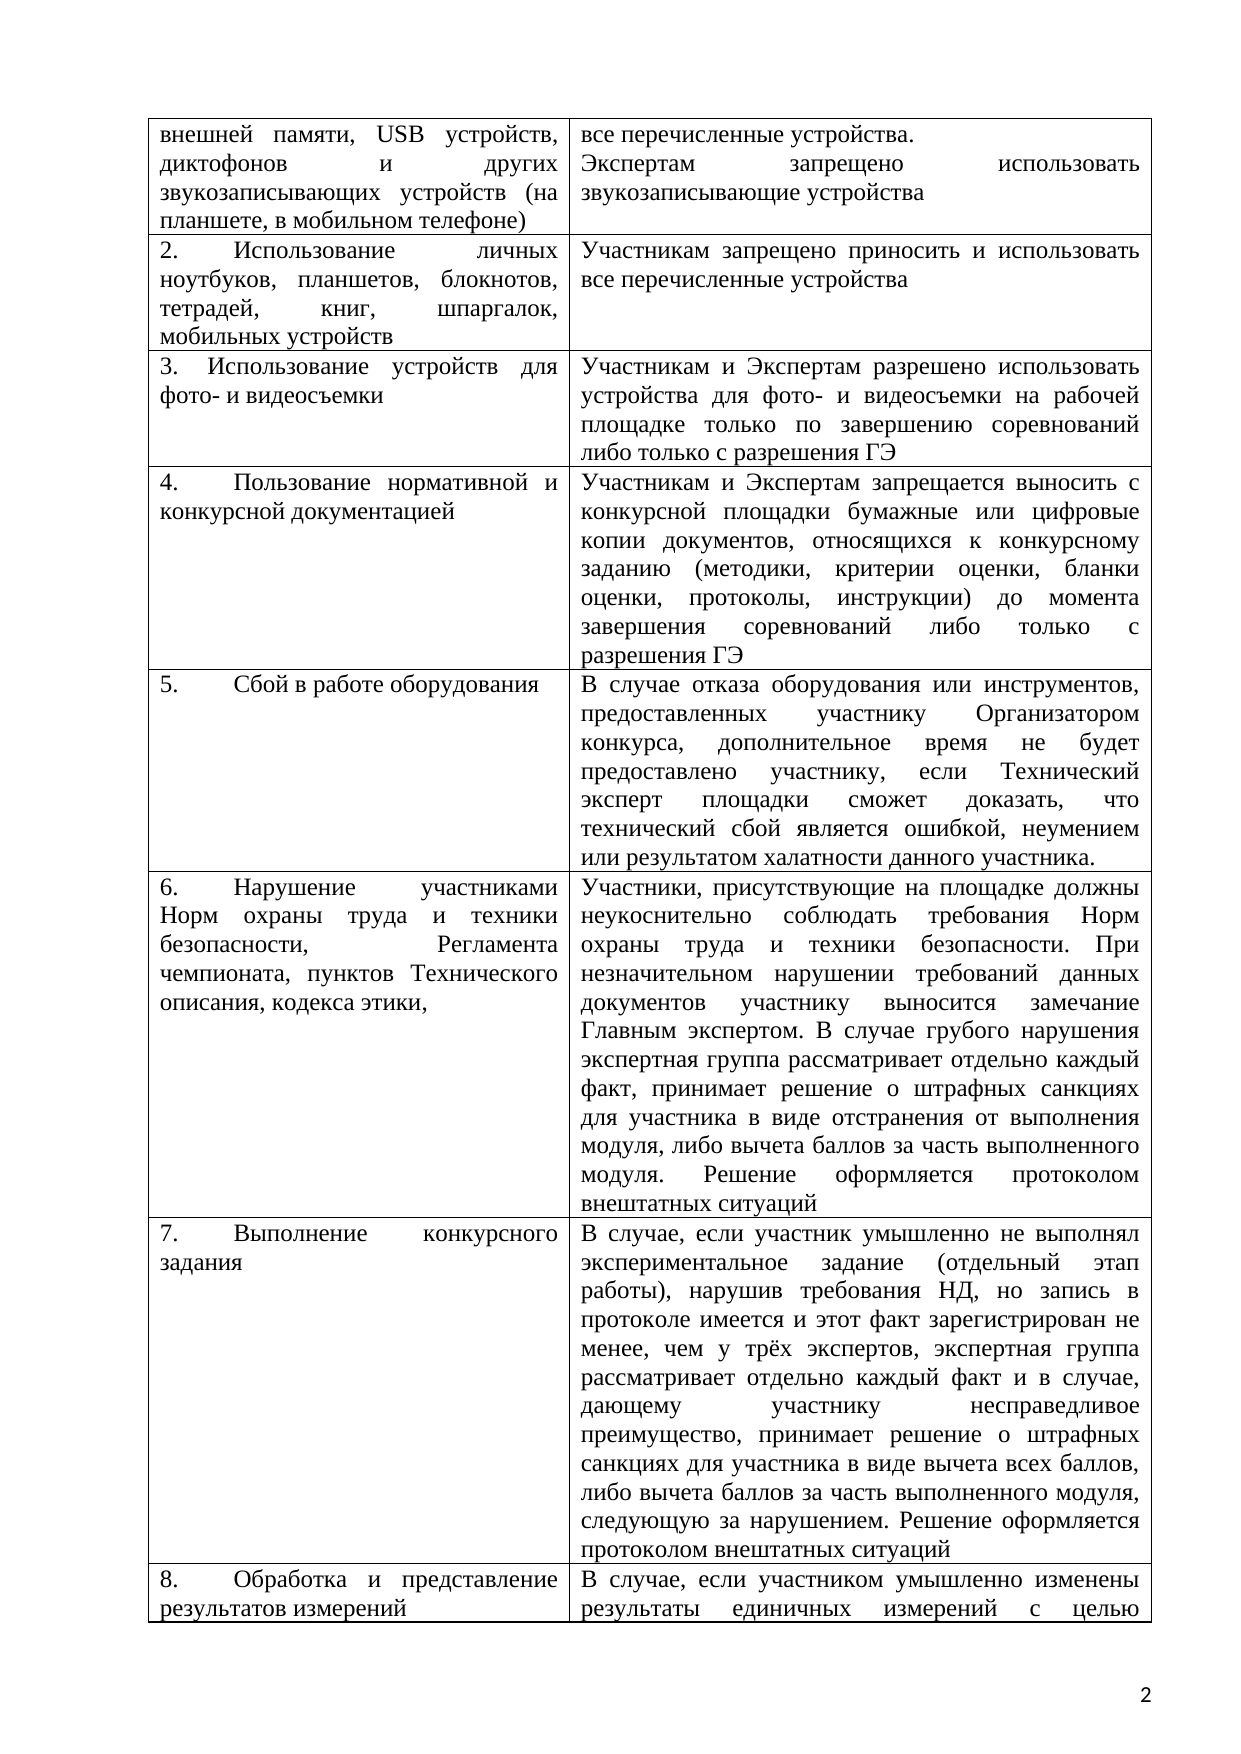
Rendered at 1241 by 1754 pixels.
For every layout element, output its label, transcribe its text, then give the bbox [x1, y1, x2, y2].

table_cell Использование личных ноутбуков, планшетов, блокнотов, тетрадей, книг, шпаргалок, мобильных устройств [149, 235, 569, 350]
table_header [149, 119, 569, 234]
table_cell Участникам и Экспертам разрешено использовать устройства для фото- и видеосъемки на рабочей площадке только по завершению соревнований либо только с разрешения ГЭ [570, 351, 1151, 466]
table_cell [149, 1564, 569, 1621]
table_cell Пользование нормативной и конкурсной документацией [149, 467, 569, 668]
table_cell Выполнение конкурсного задания [149, 1218, 569, 1563]
table_cell В случае, если участник умышленно не выполнял экспериментальное задание (отдельный этап работы), нарушив требования НД, но запись в протоколе имеется и этот факт зарегистрирован не менее, чем у трёх экспертов, экспертная группа рассматривает отдельно каждый факт и в случае, дающему участнику несправедливое преимущество, принимает решение о штрафных санкциях для участника в виде вычета всех баллов, либо вычета баллов за часть выполненного модуля, следующую за нарушением. Решение оформляется протоколом внештатных ситуаций [570, 1218, 1151, 1563]
table_cell Участникам и Экспертам запрещается выносить с конкурсной площадки бумажные или цифровые копии документов, относящихся к конкурсному заданию (методики, критерии оценки, бланки оценки, протоколы, инструкции) до момента завершения соревнований либо только с разрешения ГЭ [570, 467, 1151, 668]
table_cell Участники, присутствующие на площадке должны неукоснительно соблюдать требования Норм охраны труда и техники безопасности. При незначительном нарушении требований данных документов участнику выносится замечание Главным экспертом. В случае грубого нарушения экспертная группа рассматривает отдельно каждый факт, принимает решение о штрафных санкциях для участника в виде отстранения от выполнения модуля, либо вычета баллов за часть выполненного модуля. Решение оформляется протоколом внештатных ситуаций [570, 872, 1151, 1217]
table_cell Нарушение участниками Норм охраны труда и техники безопасности, Регламента чемпионата, пунктов Технического описания, кодекса этики, [149, 872, 569, 1217]
table_cell Использование устройств для фото- и видеосъемки [149, 351, 569, 466]
table_cell В случае отказа оборудования или инструментов, предоставленных участнику Организатором конкурса, дополнительное время не будет предоставлено участнику, если Технический эксперт площадки сможет доказать, что технический сбой является ошибкой, неумением или результатом халатности данного участника. [570, 670, 1151, 871]
table_cell Сбой в работе оборудования [149, 670, 569, 871]
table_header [570, 119, 1151, 234]
table_cell Участникам запрещено приносить и использовать все перечисленные устройства [570, 235, 1151, 350]
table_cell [570, 1564, 1151, 1621]
